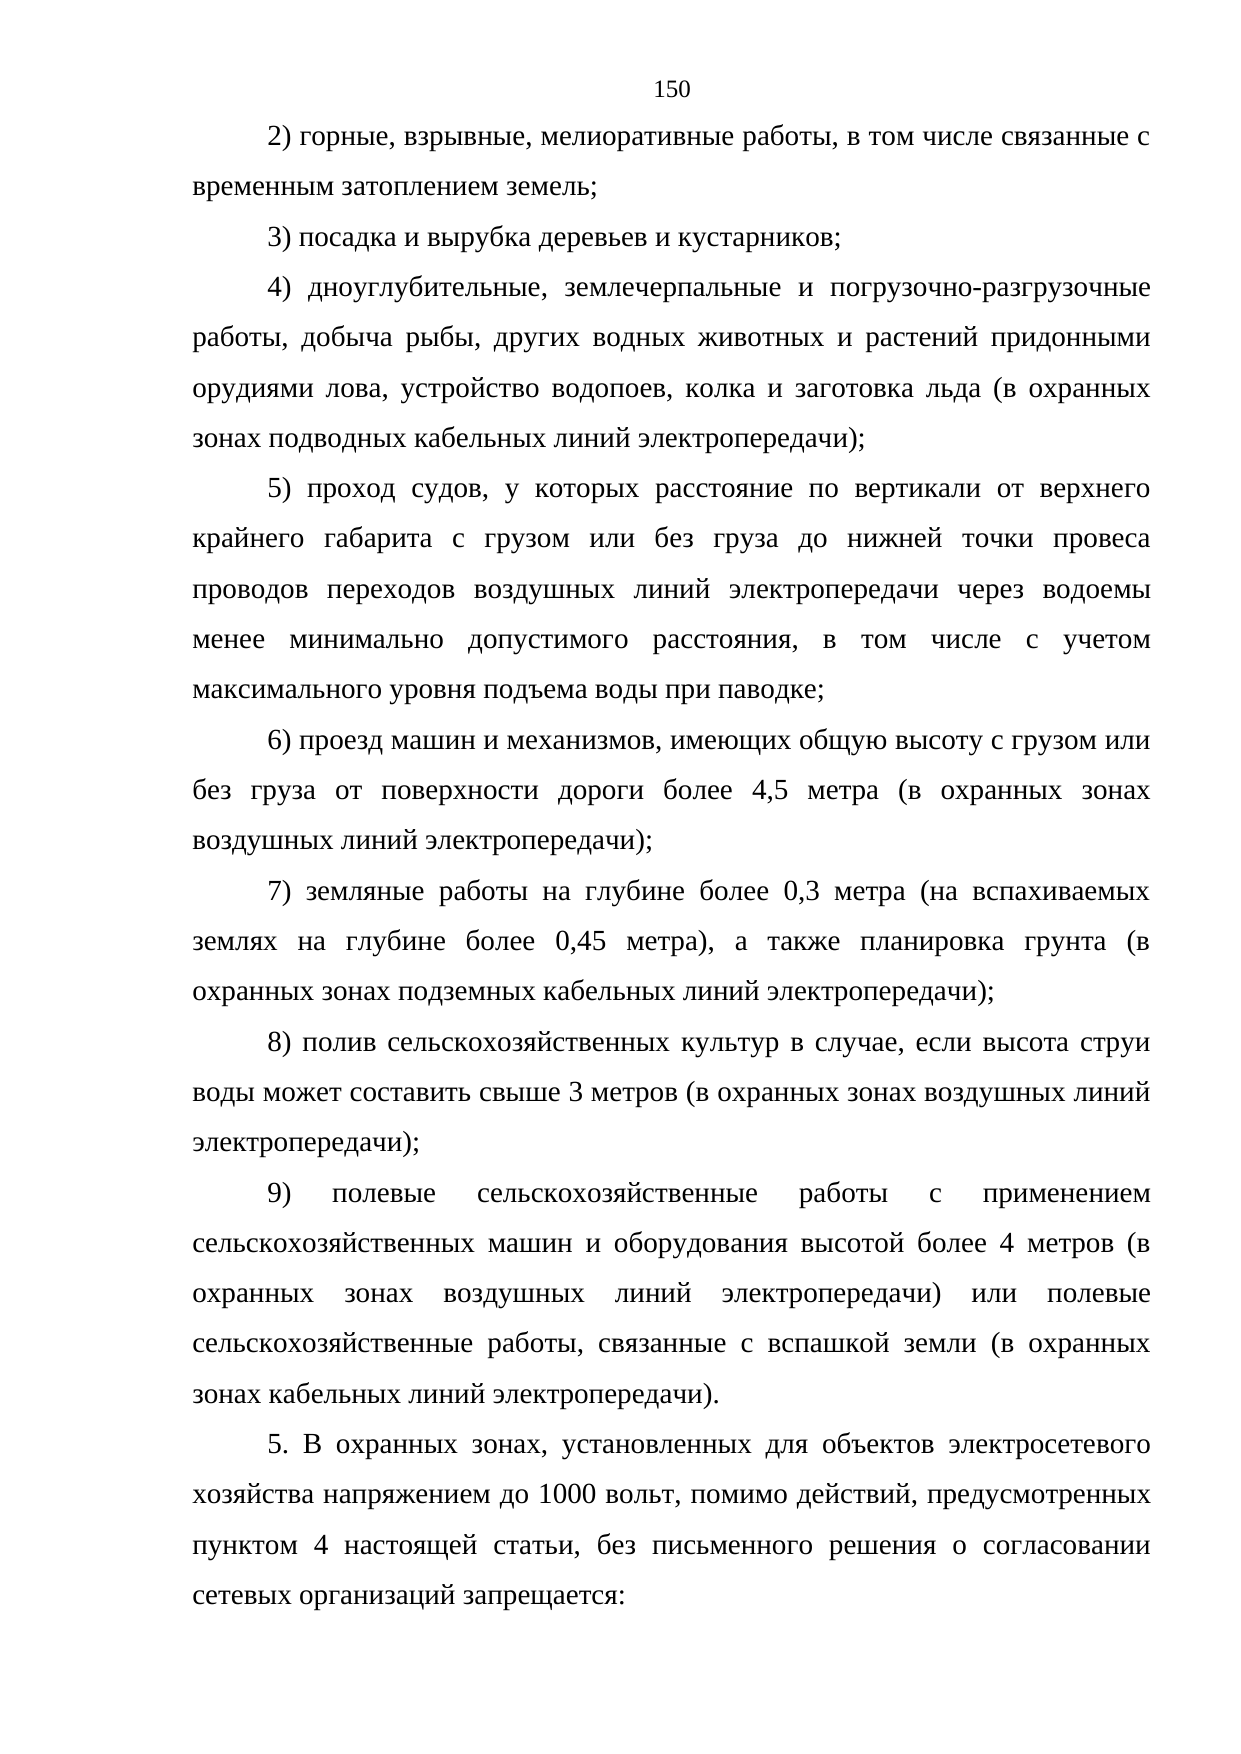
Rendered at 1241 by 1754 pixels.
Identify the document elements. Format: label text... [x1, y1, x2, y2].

text 5) проход судов, у которых расстояние по вертикали от верхнего крайнего габарита с грузом или без груза до нижней точки провеса проводов переходов воздушных линий электропередачи через водоемы менее минимально допустимого расстояния, в том числе с учетом максимального уровня подъема воды при паводке; [192, 470, 1152, 705]
text 2) горные, взрывные, мелиоративные работы, в том числе связанные с временным затоплением земель; [192, 118, 1152, 202]
text 5. В охранных зонах, установленных для объектов электросетевого хозяйства напряжением до 1000 вольт, помимо действий, предусмотренных пунктом 4 настоящей статьи, без письменного решения о согласовании сетевых организаций запрещается: [192, 1426, 1152, 1611]
text 8) полив сельскохозяйственных культур в случае, если высота струи воды может составить свыше 3 метров (в охранных зонах воздушных линий электропередачи); [192, 1024, 1152, 1158]
text 6) проезд машин и механизмов, имеющих общую высоту с грузом или без груза от поверхности дороги более 4,5 метра (в охранных зонах воздушных линий электропередачи); [192, 722, 1152, 856]
text 4) дноуглубительные, землечерпальные и погрузочно-разгрузочные работы, добыча рыбы, других водных животных и растений придонными орудиями лова, устройство водопоев, колка и заготовка льда (в охранных зонах подводных кабельных линий электропередачи); [192, 269, 1152, 453]
text 9) полевые сельскохозяйственные работы с применением сельскохозяйственных машин и оборудования высотой более 4 метров (в охранных зонах воздушных линий электропередачи) или полевые сельскохозяйственные работы, связанные с вспашкой земли (в охранных зонах кабельных линий электропередачи). [192, 1175, 1152, 1409]
text 7) земляные работы на глубине более 0,3 метра (на вспахиваемых землях на глубине более 0,45 метра), а также планировка грунта (в охранных зонах подземных кабельных линий электропередачи); [192, 873, 1152, 1007]
text 3) посадка и вырубка деревьев и кустарников; [192, 219, 1152, 252]
